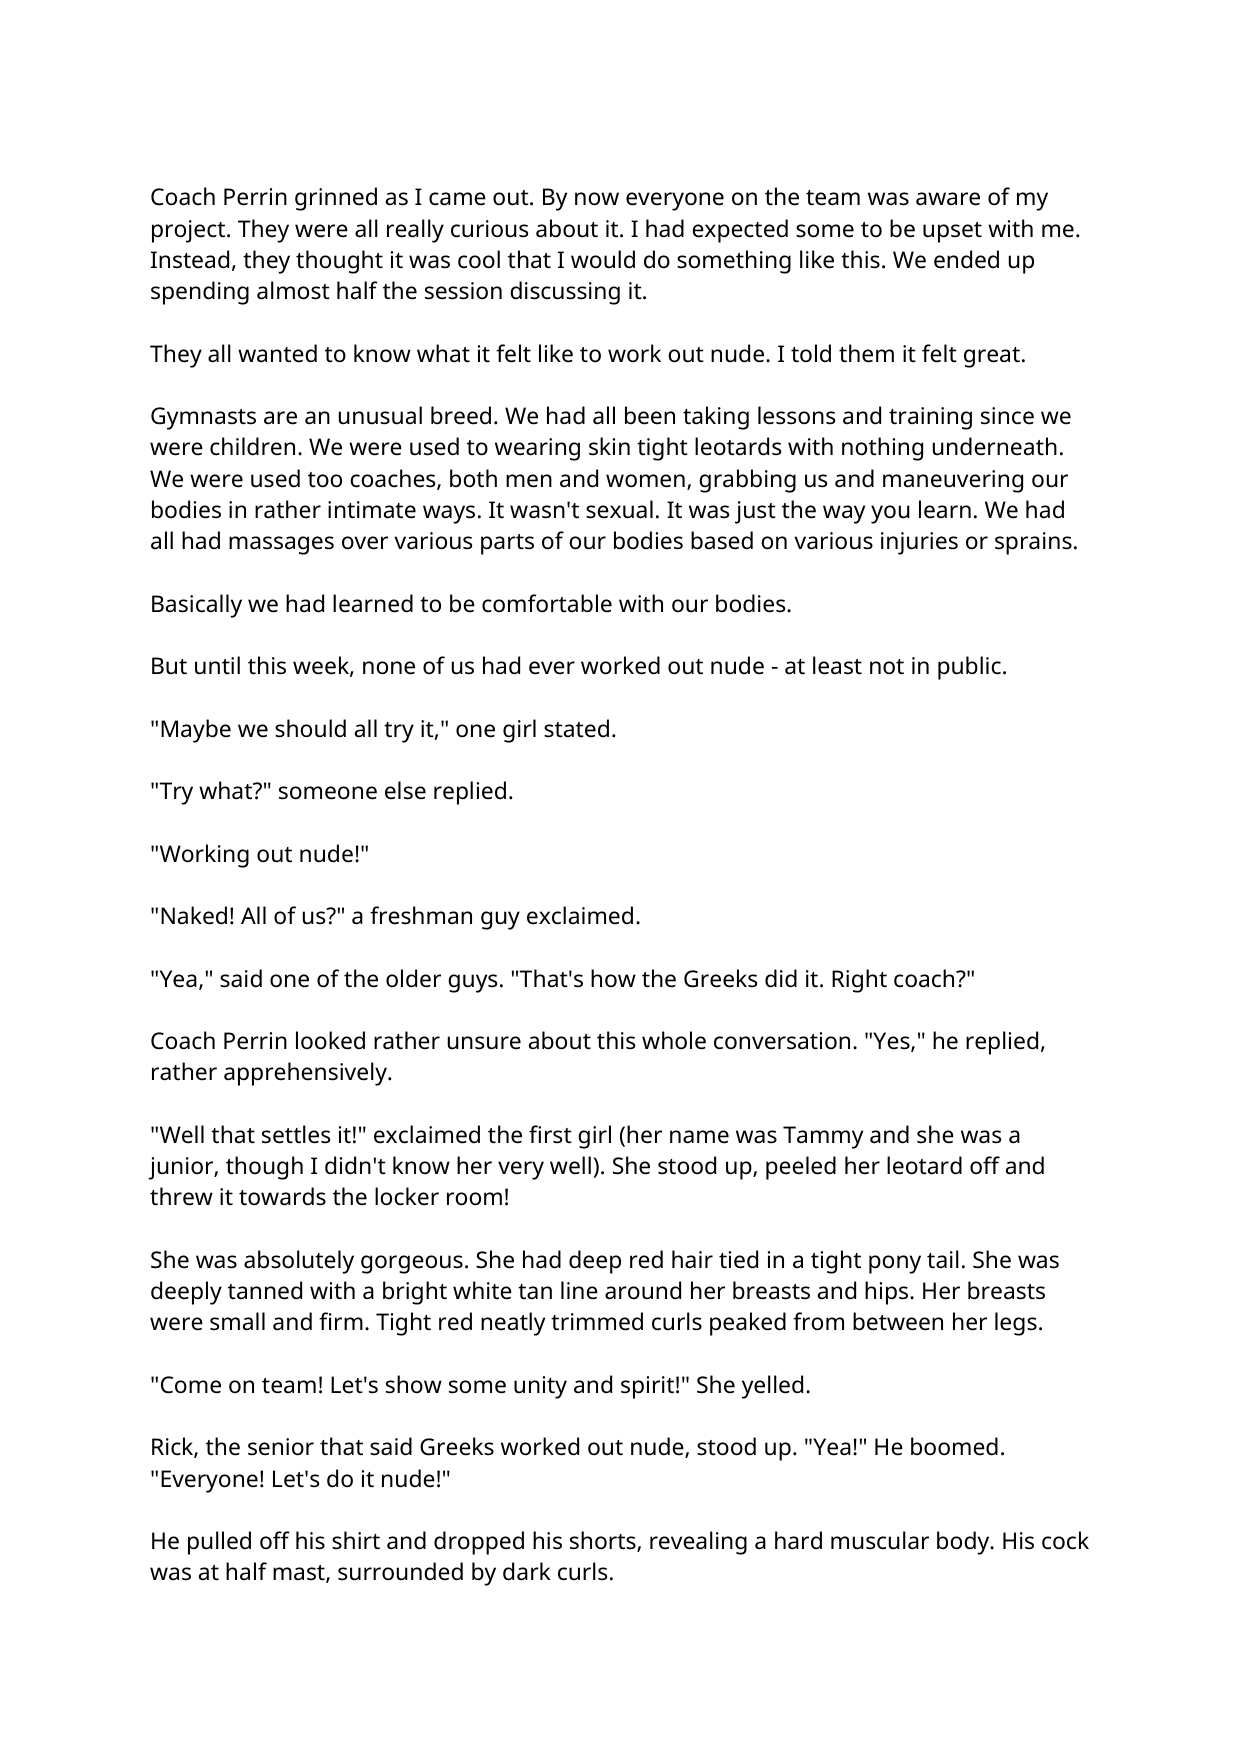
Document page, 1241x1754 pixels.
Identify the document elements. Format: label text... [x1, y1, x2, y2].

text But until this week, none of us had ever worked out nude - at least not in public. [150, 650, 1090, 681]
text Gymnasts are an unusual breed. We had all been taking lessons and training since we were children. We were used to wearing skin tight leotards with nothing underneath. We were used too coaches, both men and women, grabbing us and maneuvering our bodies in rather intimate ways. It wasn't sexual. It was just the way you learn. We had all had massages over various parts of our bodies based on various injuries or sprains. [150, 400, 1090, 556]
text Rick, the senior that said Greeks worked out nude, stood up. "Yea!" He boomed. "Everyone! Let's do it nude!" [150, 1431, 1090, 1494]
text "Come on team! Let's show some unity and spirit!" She yelled. [150, 1369, 1090, 1400]
text "Well that settles it!" exclaimed the first girl (her name was Tammy and she was a junior, though I didn't know her very well). She stood up, peeled her leotard off and threw it towards the locker room! [150, 1119, 1090, 1212]
text Coach Perrin looked rather unsure about this whole conversation. "Yes," he replied, rather apprehensively. [150, 1025, 1090, 1087]
text They all wanted to know what it felt like to work out nude. I told them it felt great. [150, 337, 1090, 369]
text "Yea," said one of the older guys. "That's how the Greeks did it. Right coach?" [150, 962, 1090, 994]
text She was absolutely gorgeous. She had deep red hair tied in a tight pony tail. She was deeply tanned with a bright white tan line around her breasts and hips. Her breasts were small and firm. Tight red neatly trimmed curls peaked from between her legs. [150, 1244, 1090, 1337]
text Basically we had learned to be comfortable with our bodies. [150, 587, 1090, 619]
text "Try what?" someone else replied. [150, 775, 1090, 806]
text Coach Perrin grinned as I came out. By now everyone on the team was aware of my project. They were all really curious about it. I had expected some to be upset with me. Instead, they thought it was cool that I would do something like this. We ended up spending almost half the session discussing it. [150, 181, 1090, 306]
text He pulled off his shirt and dropped his shorts, revealing a hard muscular body. His cock was at half mast, surrounded by dark curls. [150, 1525, 1090, 1587]
text "Naked! All of us?" a freshman guy exclaimed. [150, 900, 1090, 931]
text "Maybe we should all try it," one girl stated. [150, 712, 1090, 744]
text "Working out nude!" [150, 837, 1090, 869]
